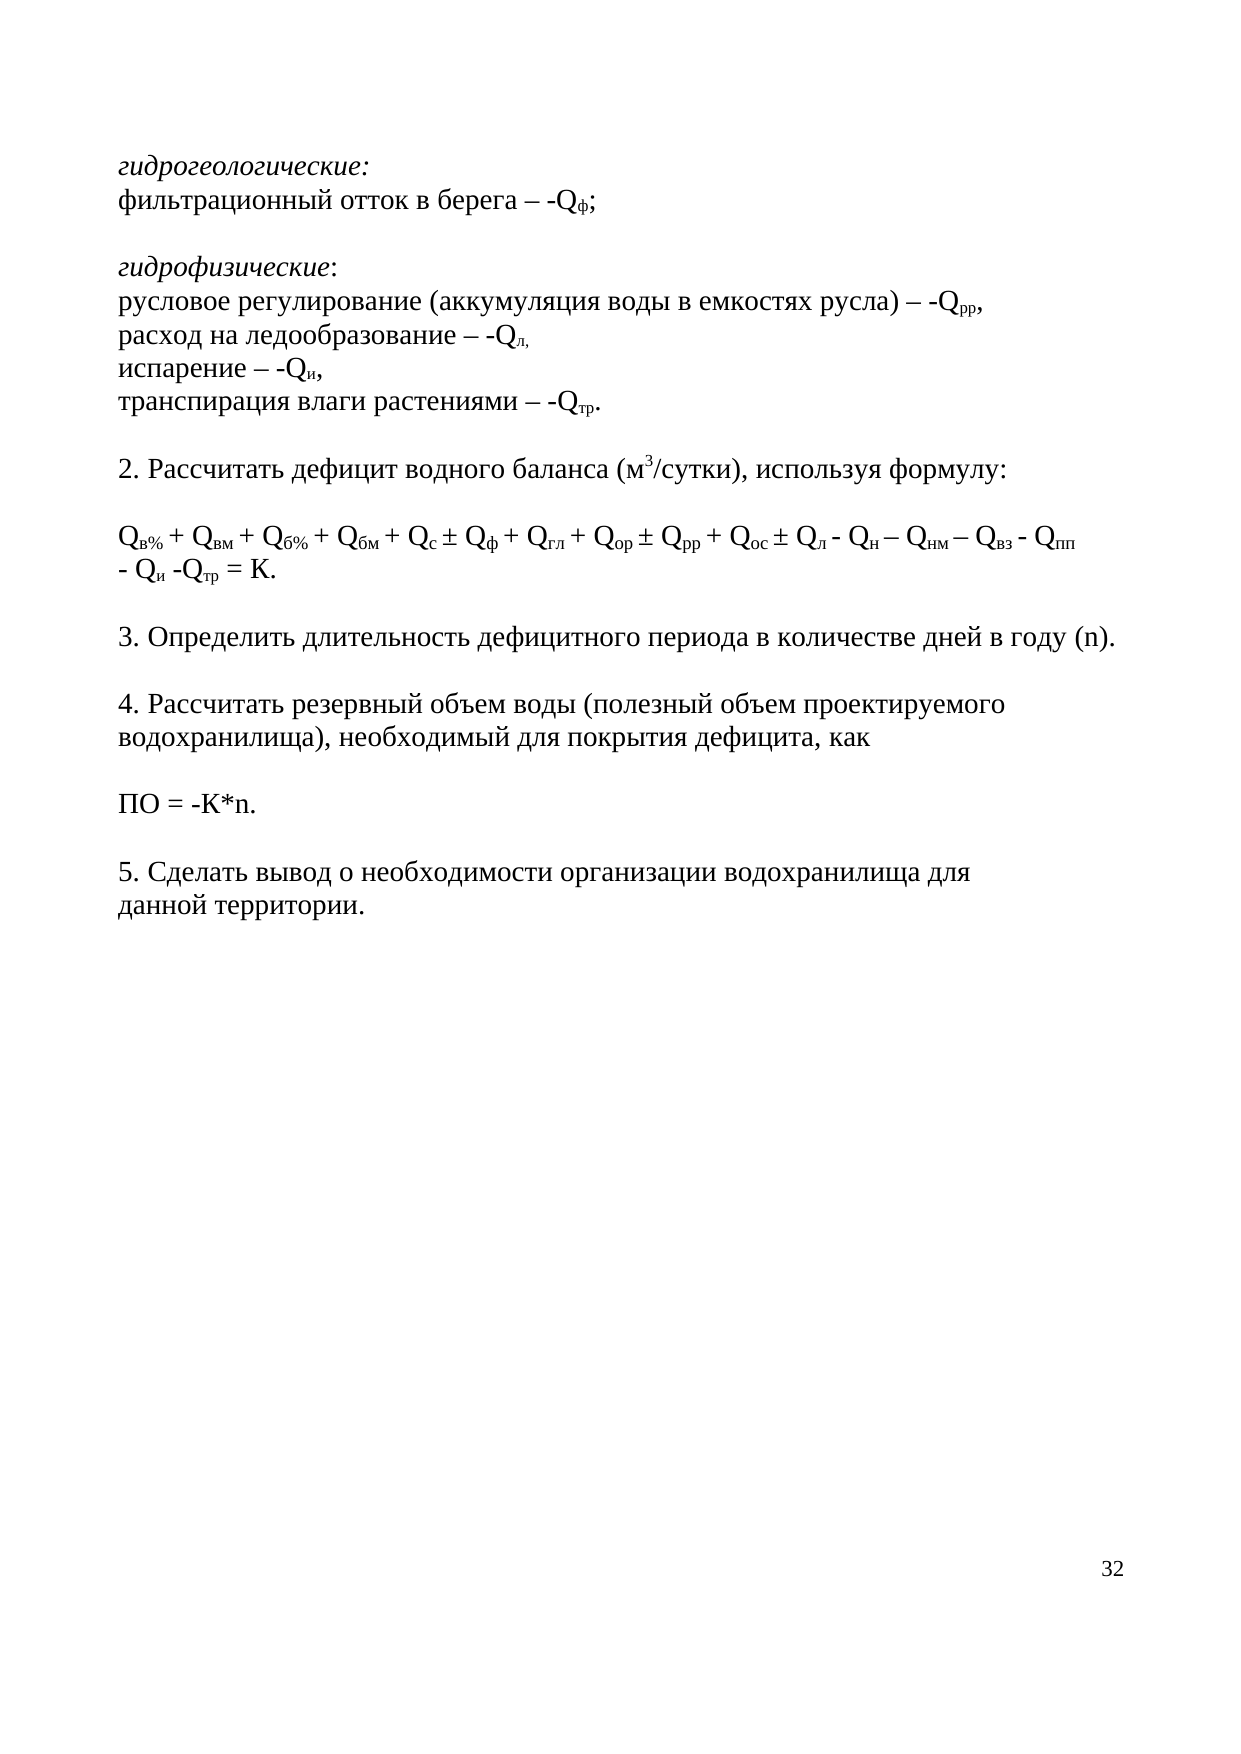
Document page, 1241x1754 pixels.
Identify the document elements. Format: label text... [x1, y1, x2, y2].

text испарение – -Qи, [118, 350, 1240, 384]
list Рассчитать резервный объем воды (полезный объем проектируемого водохранилища), необходимый для покрытия дефицита, как [118, 686, 1006, 753]
list Рассчитать дефицит водного баланса (м3/сутки), используя формулу: [118, 451, 1240, 484]
text фильтрационный отток в берега – -Qф; [118, 183, 1240, 216]
list Определить длительность дефицитного периода в количестве дней в году (n). [118, 619, 1240, 652]
list Qи -Qтр = К. [118, 553, 1240, 585]
text транспирация влаги растениями – -Qтр. [118, 384, 1240, 417]
list Сделать вывод о необходимости организации водохранилища для данной территории. [118, 854, 1067, 921]
text русловое регулирование (аккумуляция воды в емкостях русла) – -Qрр, расход на ледообразование – -Qл, [118, 283, 987, 350]
text ПО = -К*n. [118, 787, 1240, 820]
text гидрогеологические: [118, 149, 1240, 183]
text Qв% + Qвм + Qб% + Qбм + Qс ± Qф + Qгл + Qор ± Qрр + Qос ± Qл - Qн – Qнм – Qвз - Qпп [118, 518, 1240, 553]
text гидрофизические: [118, 250, 1240, 283]
